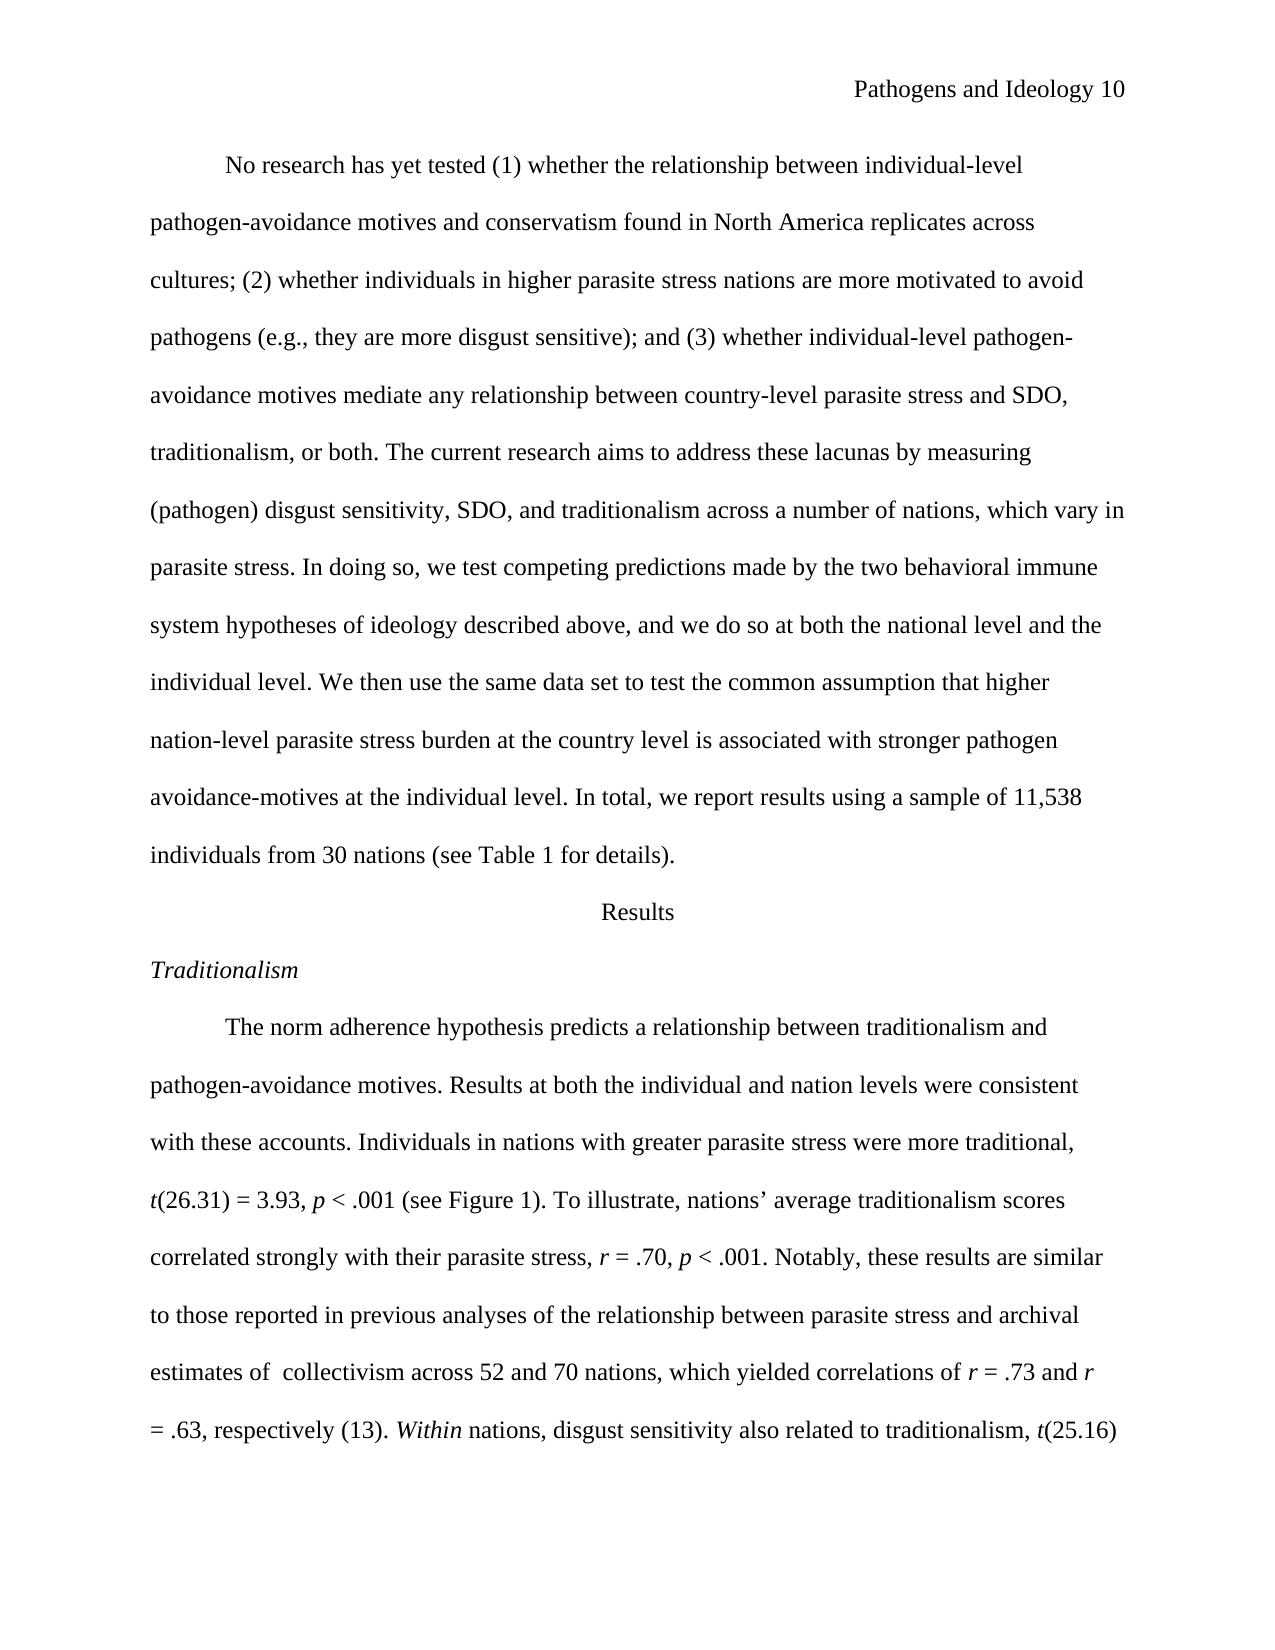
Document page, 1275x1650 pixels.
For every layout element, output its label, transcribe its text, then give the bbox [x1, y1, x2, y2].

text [150, 1012, 1125, 1444]
text Traditionalism [150, 955, 1125, 984]
text Results [150, 897, 1125, 926]
text No research has yet tested (1) whether the relationship between individual-level pathogen-avoidance motives and conservatism found in North America replicates across cultures; (2) whether individuals in higher parasite stress nations are more motivated to avoid pathogens (e.g., they are more disgust sensitive); and (3) whether individual-level pathogen-avoidance motives mediate any relationship between country-level parasite stress and SDO, traditionalism, or both. The current research aims to address these lacunas by measuring (pathogen) disgust sensitivity, SDO, and traditionalism across a number of nations, which vary in parasite stress. In doing so, we test competing predictions made by the two behavioral immune system hypotheses of ideology described above, and we do so at both the national level and the individual level. We then use the same data set to test the common assumption that higher nation-level parasite stress burden at the country level is associated with stronger pathogen avoidance-motives at the individual level. In total, we report results using a sample of 11,538 individuals from 30 nations (see Table 1 for details). [150, 150, 1125, 869]
